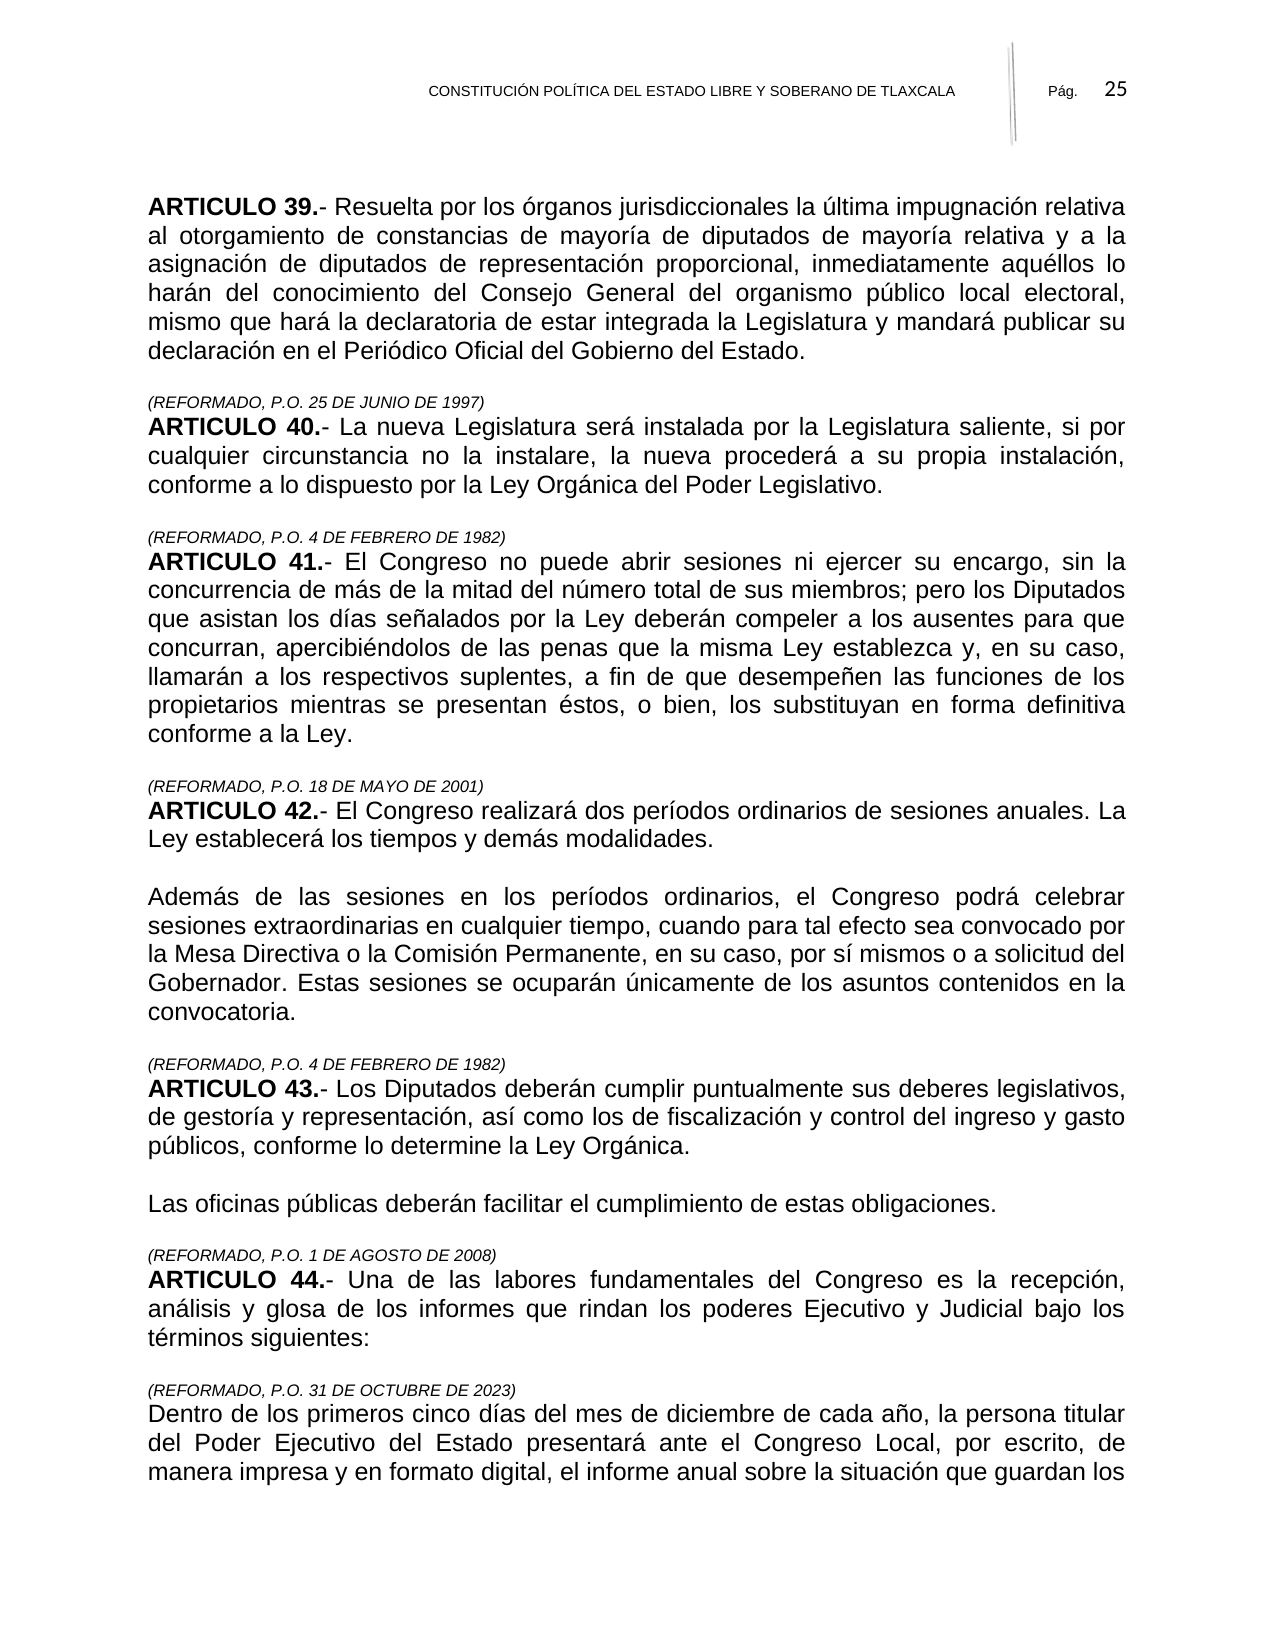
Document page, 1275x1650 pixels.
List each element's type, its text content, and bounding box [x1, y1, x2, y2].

text (REFORMADO, P.O. 1 DE AGOSTO DE 2008) [148, 1246, 1127, 1265]
text (REFORMADO, P.O. 4 DE FEBRERO DE 1982) [148, 527, 1127, 547]
text ARTICULO 40.- La nueva Legislatura será instalada por la Legislatura saliente, si por cualquier circunstancia no la instalare, la nueva procederá a su propia instalación, conforme a lo dispuesto por la Ley Orgánica del Poder Legislativo. [148, 412, 1127, 499]
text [148, 1399, 1127, 1486]
text ARTICULO 42.- El Congreso realizará dos períodos ordinarios de sesiones anuales. La Ley establecerá los tiempos y demás modalidades. [148, 796, 1127, 853]
text Además de las sesiones en los períodos ordinarios, el Congreso podrá celebrar sesiones extraordinarias en cualquier tiempo, cuando para tal efecto sea convocado por la Mesa Directiva o la Comisión Permanente, en su caso, por sí mismos o a solicitud del Gobernador. Estas sesiones se ocuparán únicamente de los asuntos contenidos en la convocatoria. [148, 882, 1127, 1026]
text ARTICULO 41.- El Congreso no puede abrir sesiones ni ejercer su encargo, sin la concurrencia de más de la mitad del número total de sus miembros; pero los Diputados que asistan los días señalados por la Ley deberán compeler a los ausentes para que concurran, apercibiéndolos de las penas que la misma Ley establezca y, en su caso, llamarán a los respectivos suplentes, a fin de que desempeñen las funciones de los propietarios mientras se presentan éstos, o bien, los substituyan en forma definitiva conforme a la Ley. [148, 547, 1127, 748]
text ARTICULO 44.- Una de las labores fundamentales del Congreso es la recepción, análisis y glosa de los informes que rindan los poderes Ejecutivo y Judicial bajo los términos siguientes: [148, 1265, 1127, 1352]
text (REFORMADO, P.O. 4 DE FEBRERO DE 1982) [148, 1054, 1127, 1074]
text (REFORMADO, P.O. 25 DE JUNIO DE 1997) [148, 393, 1127, 412]
text Las oficinas públicas deberán facilitar el cumplimiento de estas obligaciones. [148, 1189, 1127, 1217]
text (REFORMADO, P.O. 31 DE OCTUBRE DE 2023) [148, 1380, 1127, 1399]
text (REFORMADO, P.O. 18 DE MAYO DE 2001) [148, 777, 1127, 796]
text ARTICULO 39.- Resuelta por los órganos jurisdiccionales la última impugnación relativa al otorgamiento de constancias de mayoría de diputados de mayoría relativa y a la asignación de diputados de representación proporcional, inmediatamente aquéllos lo harán del conocimiento del Consejo General del organismo público local electoral, mismo que hará la declaratoria de estar integrada la Legislatura y mandará publicar su declaración en el Periódico Oficial del Gobierno del Estado. [148, 192, 1127, 364]
text ARTICULO 43.- Los Diputados deberán cumplir puntualmente sus deberes legislativos, de gestoría y representación, así como los de fiscalización y control del ingreso y gasto públicos, conforme lo determine la Ley Orgánica. [148, 1074, 1127, 1160]
